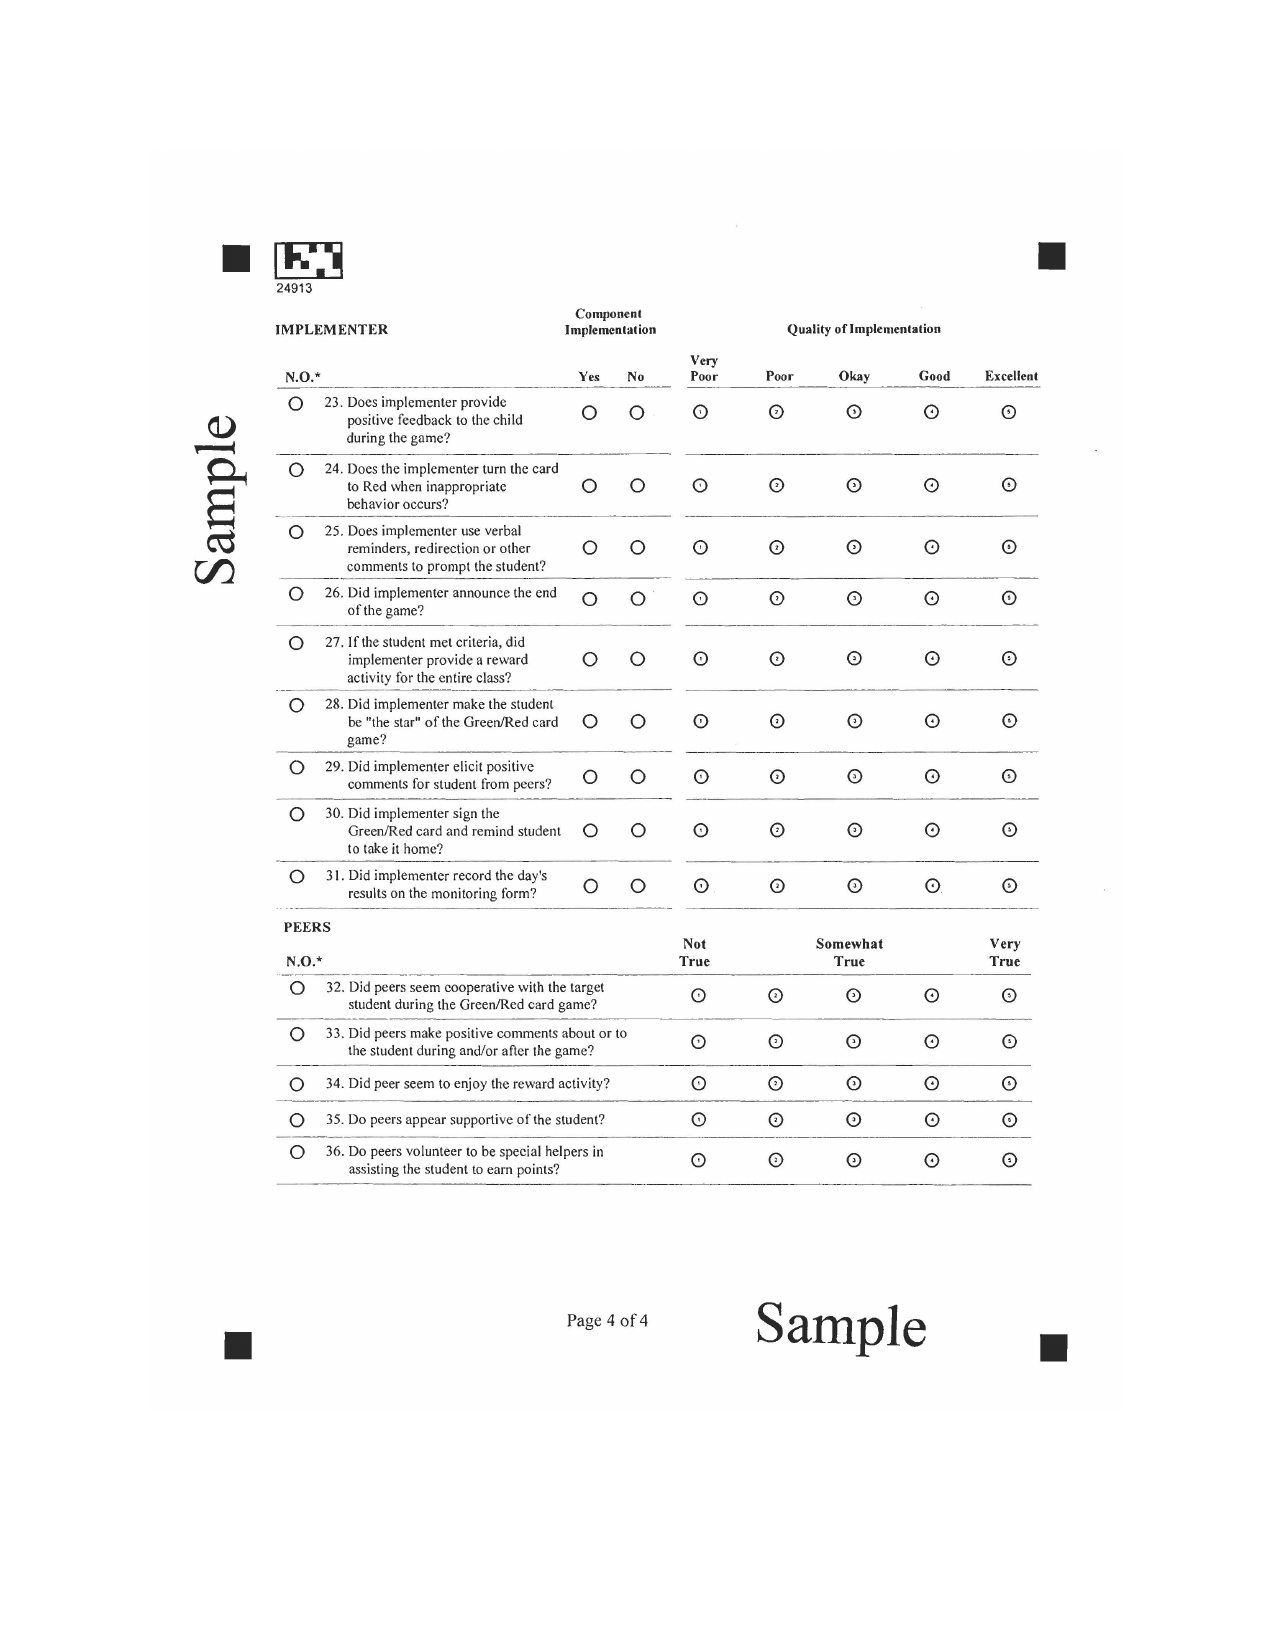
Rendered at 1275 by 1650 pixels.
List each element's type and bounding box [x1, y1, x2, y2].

picture [150, 150, 1124, 1412]
